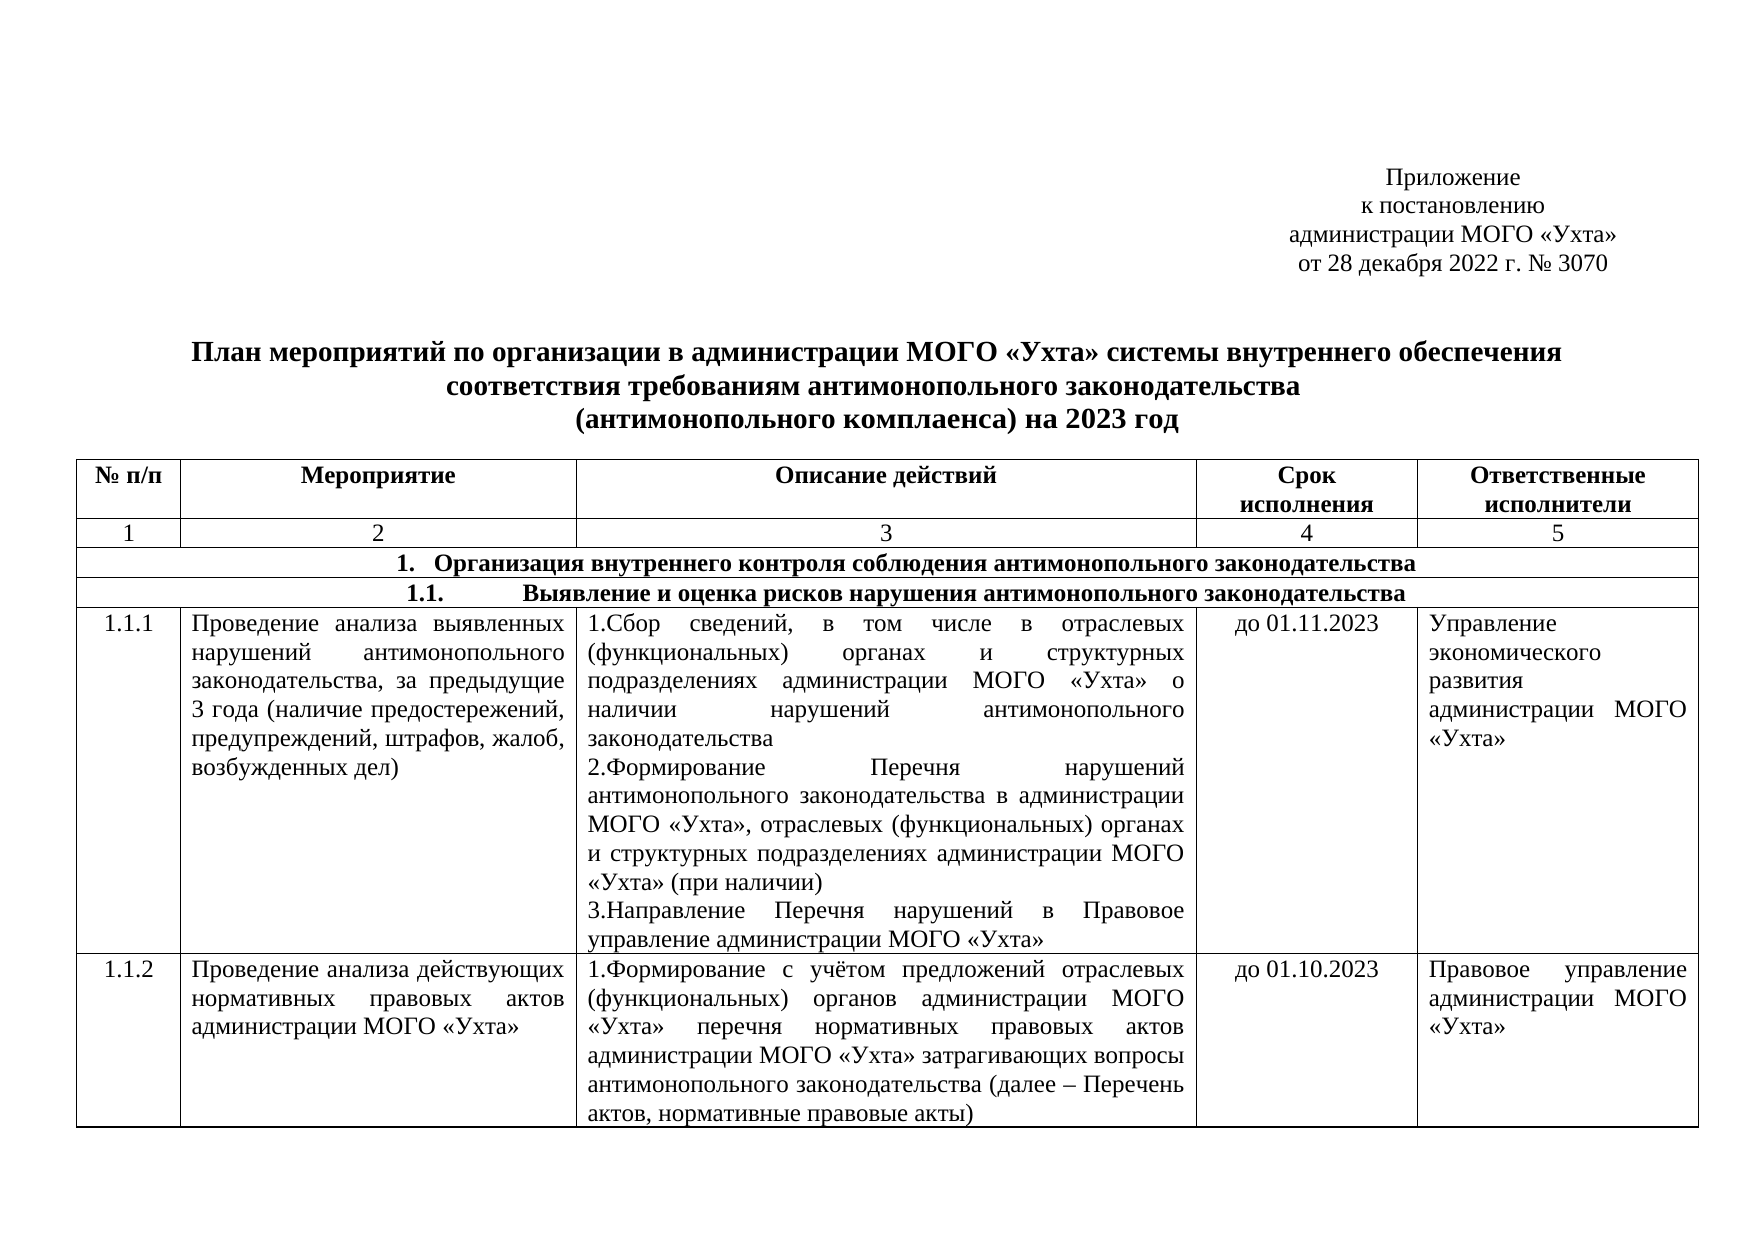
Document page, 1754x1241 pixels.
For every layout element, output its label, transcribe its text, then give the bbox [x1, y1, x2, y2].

table_header Мероприятие [181, 460, 576, 517]
table_cell 1 [77, 519, 180, 547]
text План мероприятий по организации в администрации МОГО «Ухта» системы внутреннего обеспечения соответствия требованиям антимонопольного законодательства (антимонопольного комплаенса) на 2023 год [118, 334, 1636, 435]
table_cell до 01.10.2023 [1197, 954, 1417, 1126]
table_cell 4 [1197, 519, 1417, 547]
table_cell 1.Формирование с учётом предложений отраслевых (функциональных) органов администрации МОГО «Ухта» перечня нормативных правовых актов администрации МОГО «Ухта» затрагивающих вопросы антимонопольного законодательства (далее – Перечень актов, нормативные правовые акты) [577, 954, 1196, 1126]
table_cell 1.1.2 [77, 954, 180, 1126]
table_header Описание действий [577, 460, 1196, 517]
table_header Срок исполнения [1197, 460, 1417, 517]
text администрации МОГО «Ухта» [118, 219, 1636, 248]
text к постановлению [118, 190, 1636, 219]
table_cell Проведение анализа выявленных нарушений антимонопольного законодательства, за предыдущие 3 года (наличие предостережений, предупреждений, штрафов, жалоб, возбужденных дел) [181, 608, 576, 953]
table_cell до 01.11.2023 [1197, 608, 1417, 953]
table_cell Выявление и оценка рисков нарушения антимонопольного законодательства [77, 578, 1698, 607]
table_cell 2 [181, 519, 576, 547]
table_cell 1.Сбор сведений, в том числе в отраслевых (функциональных) органах и структурных подразделениях администрации МОГО «Ухта» о наличии нарушений антимонопольного законодательства 2.Формирование Перечня нарушений антимонопольного законодательства в администрации МОГО «Ухта», отраслевых (функциональных) органах и структурных подразделениях администрации МОГО «Ухта» (при наличии) 3.Направление Перечня нарушений в Правовое управление администрации МОГО «Ухта» [577, 608, 1196, 953]
text Приложение [118, 162, 1636, 190]
table_header Ответственные исполнители [1418, 460, 1698, 517]
table_cell Правовое управление администрации МОГО «Ухта» [1418, 954, 1698, 1126]
table_cell 3 [577, 519, 1196, 547]
table_cell Управление экономического развития администрации МОГО «Ухта» [1418, 608, 1698, 953]
text от 28 декабря 2022 г. № 3070 [118, 248, 1636, 277]
table_cell 1.1.1 [77, 608, 180, 953]
table_cell 5 [1418, 519, 1698, 547]
table_cell Проведение анализа действующих нормативных правовых актов администрации МОГО «Ухта» [181, 954, 576, 1126]
table_cell Организация внутреннего контроля соблюдения антимонопольного законодательства [77, 548, 1698, 577]
table_header № п/п [77, 460, 180, 517]
